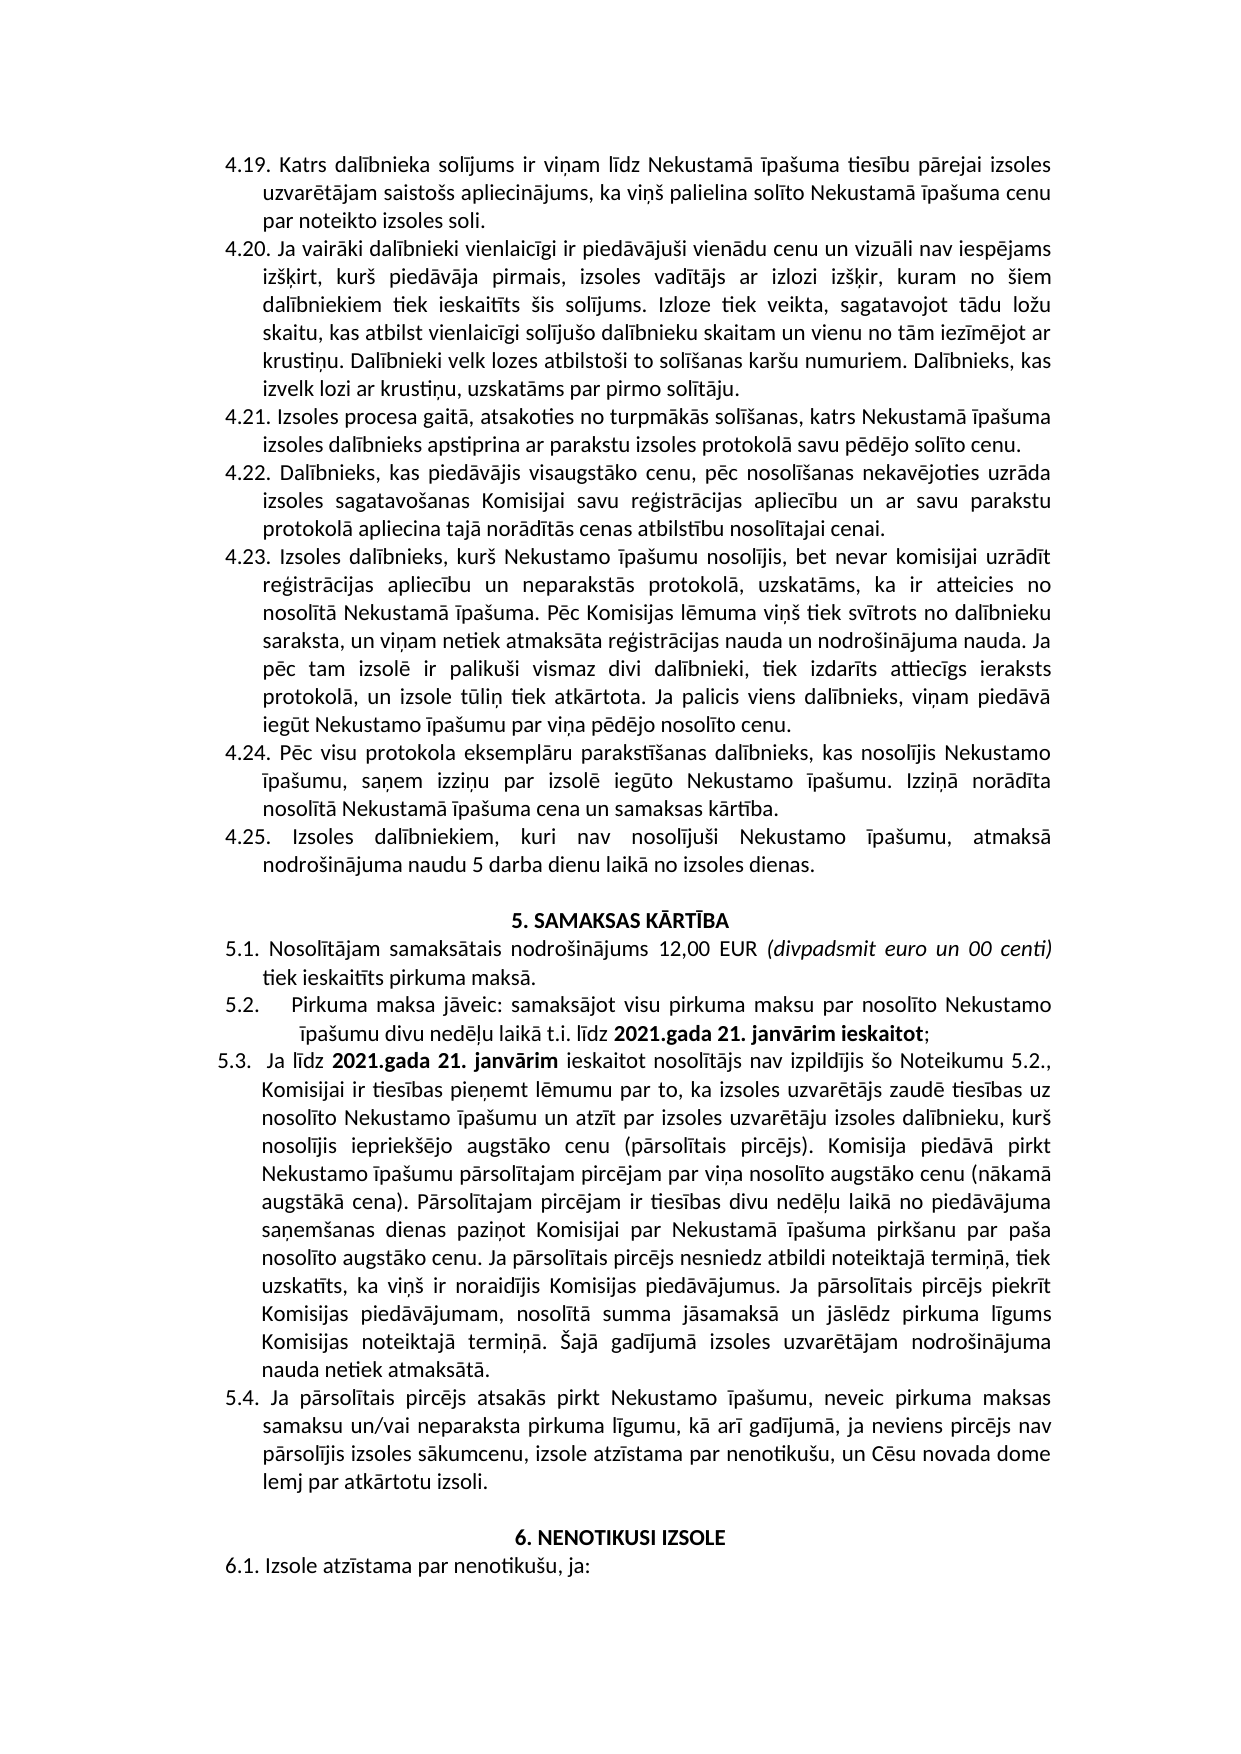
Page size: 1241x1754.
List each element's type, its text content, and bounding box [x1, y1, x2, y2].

text 4.19. Katrs dalībnieka solījums ir viņam līdz Nekustamā īpašuma tiesību pārejai izsoles uzvarētājam saistošs apliecinājums, ka viņš palielina solīto Nekustamā īpašuma cenu par noteikto izsoles soli. [225, 150, 1053, 234]
text 4.25. Izsoles dalībniekiem, kuri nav nosolījuši Nekustamo īpašumu, atmaksā nodrošinājuma naudu 5 darba dienu laikā no izsoles dienas. [225, 822, 1053, 878]
text 5.3. Ja līdz 2021.gada 21. janvārim ieskaitot nosolītājs nav izpildījis šo Noteikumu 5.2., Komisijai ir tiesības pieņemt lēmumu par to, ka izsoles uzvarētājs zaudē tiesības uz nosolīto Nekustamo īpašumu un atzīt par izsoles uzvarētāju izsoles dalībnieku, kurš nosolījis iepriekšējo augstāko cenu (pārsolītais pircējs). Komisija piedāvā pirkt Nekustamo īpašumu pārsolītajam pircējam par viņa nosolīto augstāko cenu (nākamā augstākā cena). Pārsolītajam pircējam ir tiesības divu nedēļu laikā no piedāvājuma saņemšanas dienas paziņot Komisijai par Nekustamā īpašuma pirkšanu par paša nosolīto augstāko cenu. Ja pārsolītais pircējs nesniedz atbildi noteiktajā termiņā, tiek uzskatīts, ka viņš ir noraidījis Komisijas piedāvājumus. Ja pārsolītais pircējs piekrīt Komisijas piedāvājumam, nosolītā summa jāsamaksā un jāslēdz pirkuma līgums Komisijas noteiktajā termiņā. Šajā gadījumā izsoles uzvarētājam nodrošinājuma nauda netiek atmaksātā. [217, 1047, 1053, 1383]
text 4.23. Izsoles dalībnieks, kurš Nekustamo īpašumu nosolījis, bet nevar komisijai uzrādīt reģistrācijas apliecību un neparakstās protokolā, uzskatāms, ka ir atteicies no nosolītā Nekustamā īpašuma. Pēc Komisijas lēmuma viņš tiek svītrots no dalībnieku saraksta, un viņam netiek atmaksāta reģistrācijas nauda un nodrošinājuma nauda. Ja pēc tam izsolē ir palikuši vismaz divi dalībnieki, tiek izdarīts attiecīgs ieraksts protokolā, un izsole tūliņ tiek atkārtota. Ja palicis viens dalībnieks, viņam piedāvā iegūt Nekustamo īpašumu par viņa pēdējo nosolīto cenu. [225, 542, 1053, 738]
text 6. Nenotikusi izsole [187, 1523, 1053, 1551]
text 4.21. Izsoles procesa gaitā, atsakoties no turpmākās solīšanas, katrs Nekustamā īpašuma izsoles dalībnieks apstiprina ar parakstu izsoles protokolā savu pēdējo solīto cenu. [225, 402, 1053, 458]
text 6.1. Izsole atzīstama par nenotikušu, ja: [225, 1551, 1053, 1579]
text 4.20. Ja vairāki dalībnieki vienlaicīgi ir piedāvājuši vienādu cenu un vizuāli nav iespējams izšķirt, kurš piedāvāja pirmais, izsoles vadītājs ar izlozi izšķir, kuram no šiem dalībniekiem tiek ieskaitīts šis solījums. Izloze tiek veikta, sagatavojot tādu ložu skaitu, kas atbilst vienlaicīgi solījušo dalībnieku skaitam un vienu no tām iezīmējot ar krustiņu. Dalībnieki velk lozes atbilstoši to solīšanas karšu numuriem. Dalībnieks, kas izvelk lozi ar krustiņu, uzskatāms par pirmo solītāju. [225, 234, 1053, 402]
text 4.22. Dalībnieks, kas piedāvājis visaugstāko cenu, pēc nosolīšanas nekavējoties uzrāda izsoles sagatavošanas Komisijai savu reģistrācijas apliecību un ar savu parakstu protokolā apliecina tajā norādītās cenas atbilstību nosolītajai cenai. [225, 458, 1053, 542]
text 5.1. Nosolītājam samaksātais nodrošinājums 12,00 EUR (divpadsmit euro un 00 centi) tiek ieskaitīts pirkuma maksā. [225, 934, 1053, 991]
list Pirkuma maksa jāveic: samaksājot visu pirkuma maksu par nosolīto Nekustamo īpašumu divu nedēļu laikā t.i. līdz 2021.gada 21. janvārim ieskaitot; [225, 991, 1053, 1047]
text 4.24. Pēc visu protokola eksemplāru parakstīšanas dalībnieks, kas nosolījis Nekustamo īpašumu, saņem izziņu par izsolē iegūto Nekustamo īpašumu. Izziņā norādīta nosolītā Nekustamā īpašuma cena un samaksas kārtība. [225, 738, 1053, 822]
text 5. Samaksas kārtība [187, 907, 1053, 934]
text 5.4. Ja pārsolītais pircējs atsakās pirkt Nekustamo īpašumu, neveic pirkuma maksas samaksu un/vai neparaksta pirkuma līgumu, kā arī gadījumā, ja neviens pircējs nav pārsolījis izsoles sākumcenu, izsole atzīstama par nenotikušu, un Cēsu novada dome lemj par atkārtotu izsoli. [225, 1383, 1053, 1495]
